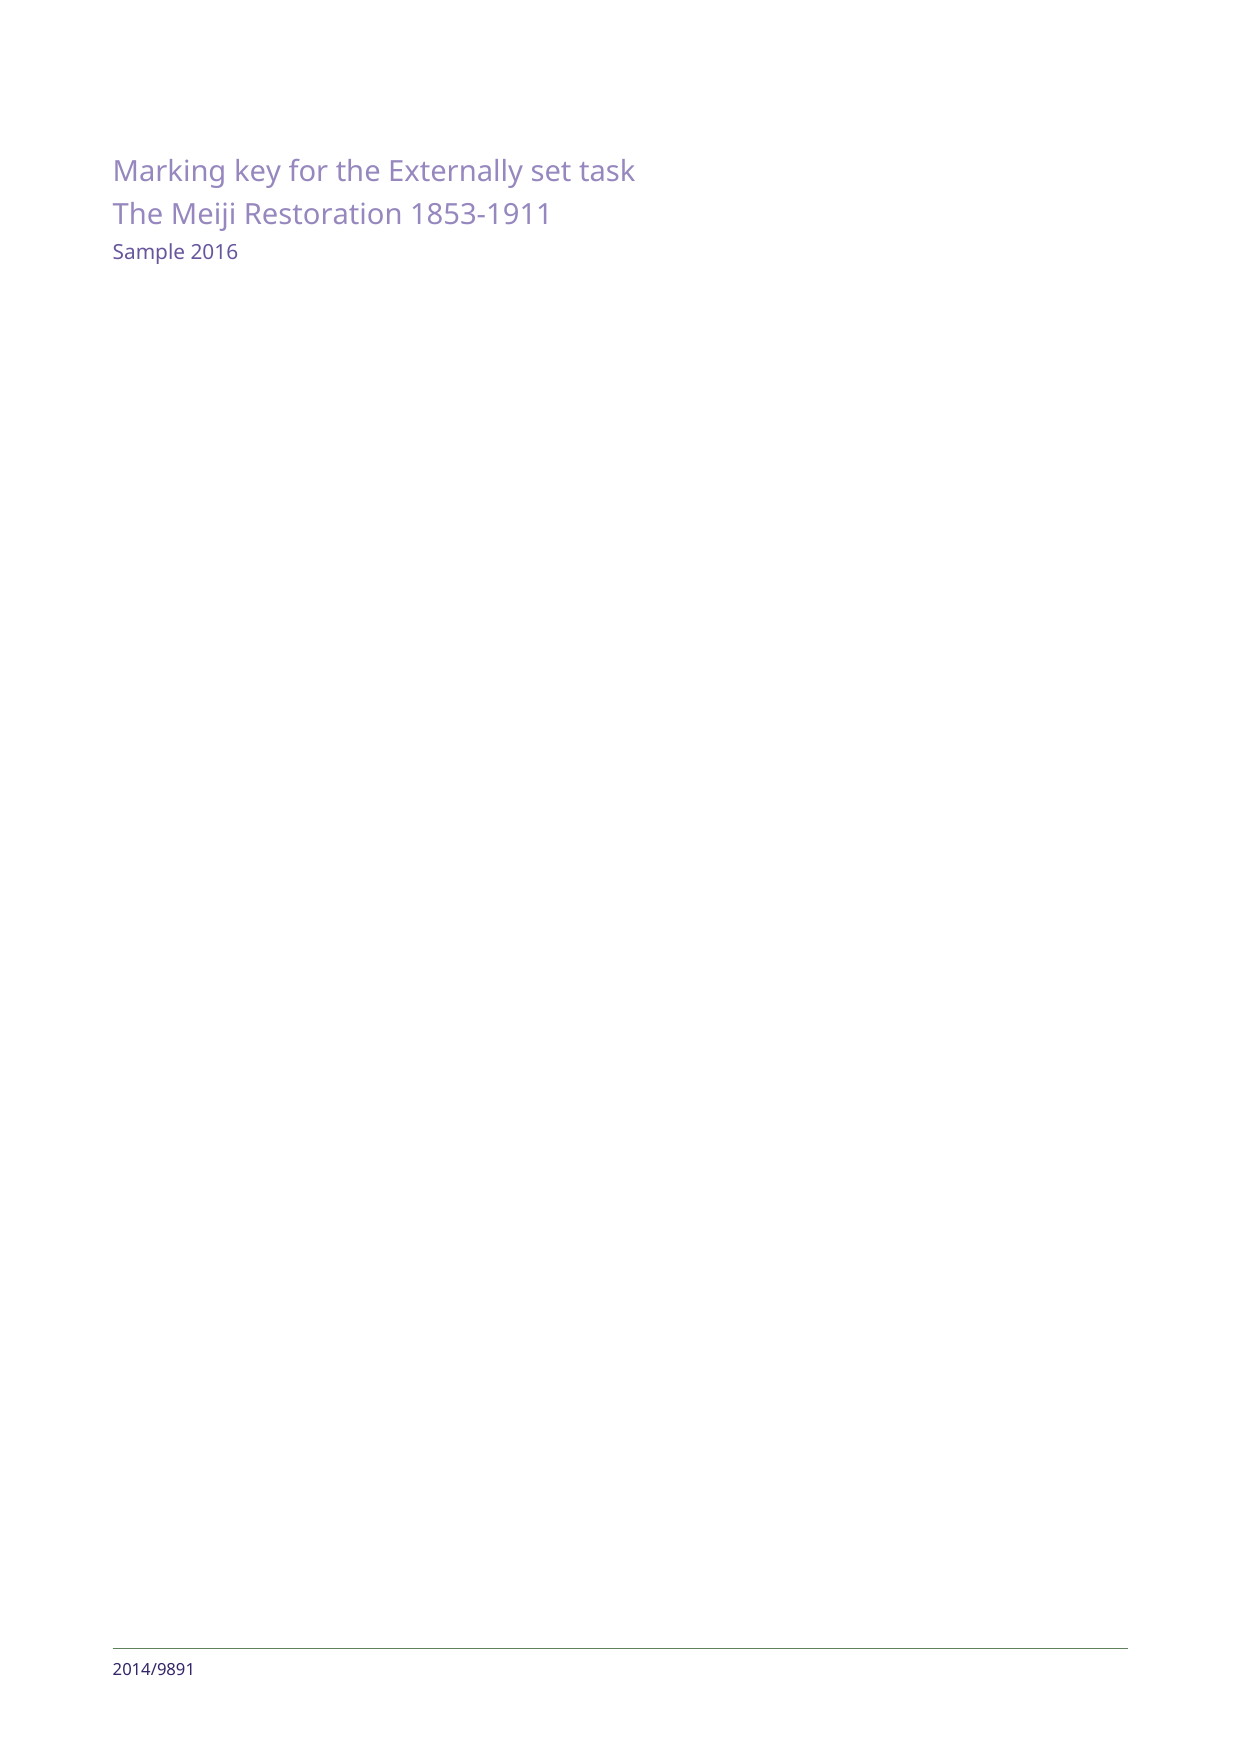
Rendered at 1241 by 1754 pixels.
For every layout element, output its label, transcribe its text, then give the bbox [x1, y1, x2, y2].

text The Meiji Restoration 1853-1911 [112, 194, 1128, 233]
text Marking key for the Externally set task [112, 150, 1128, 190]
text Sample 2016 [112, 237, 1128, 266]
